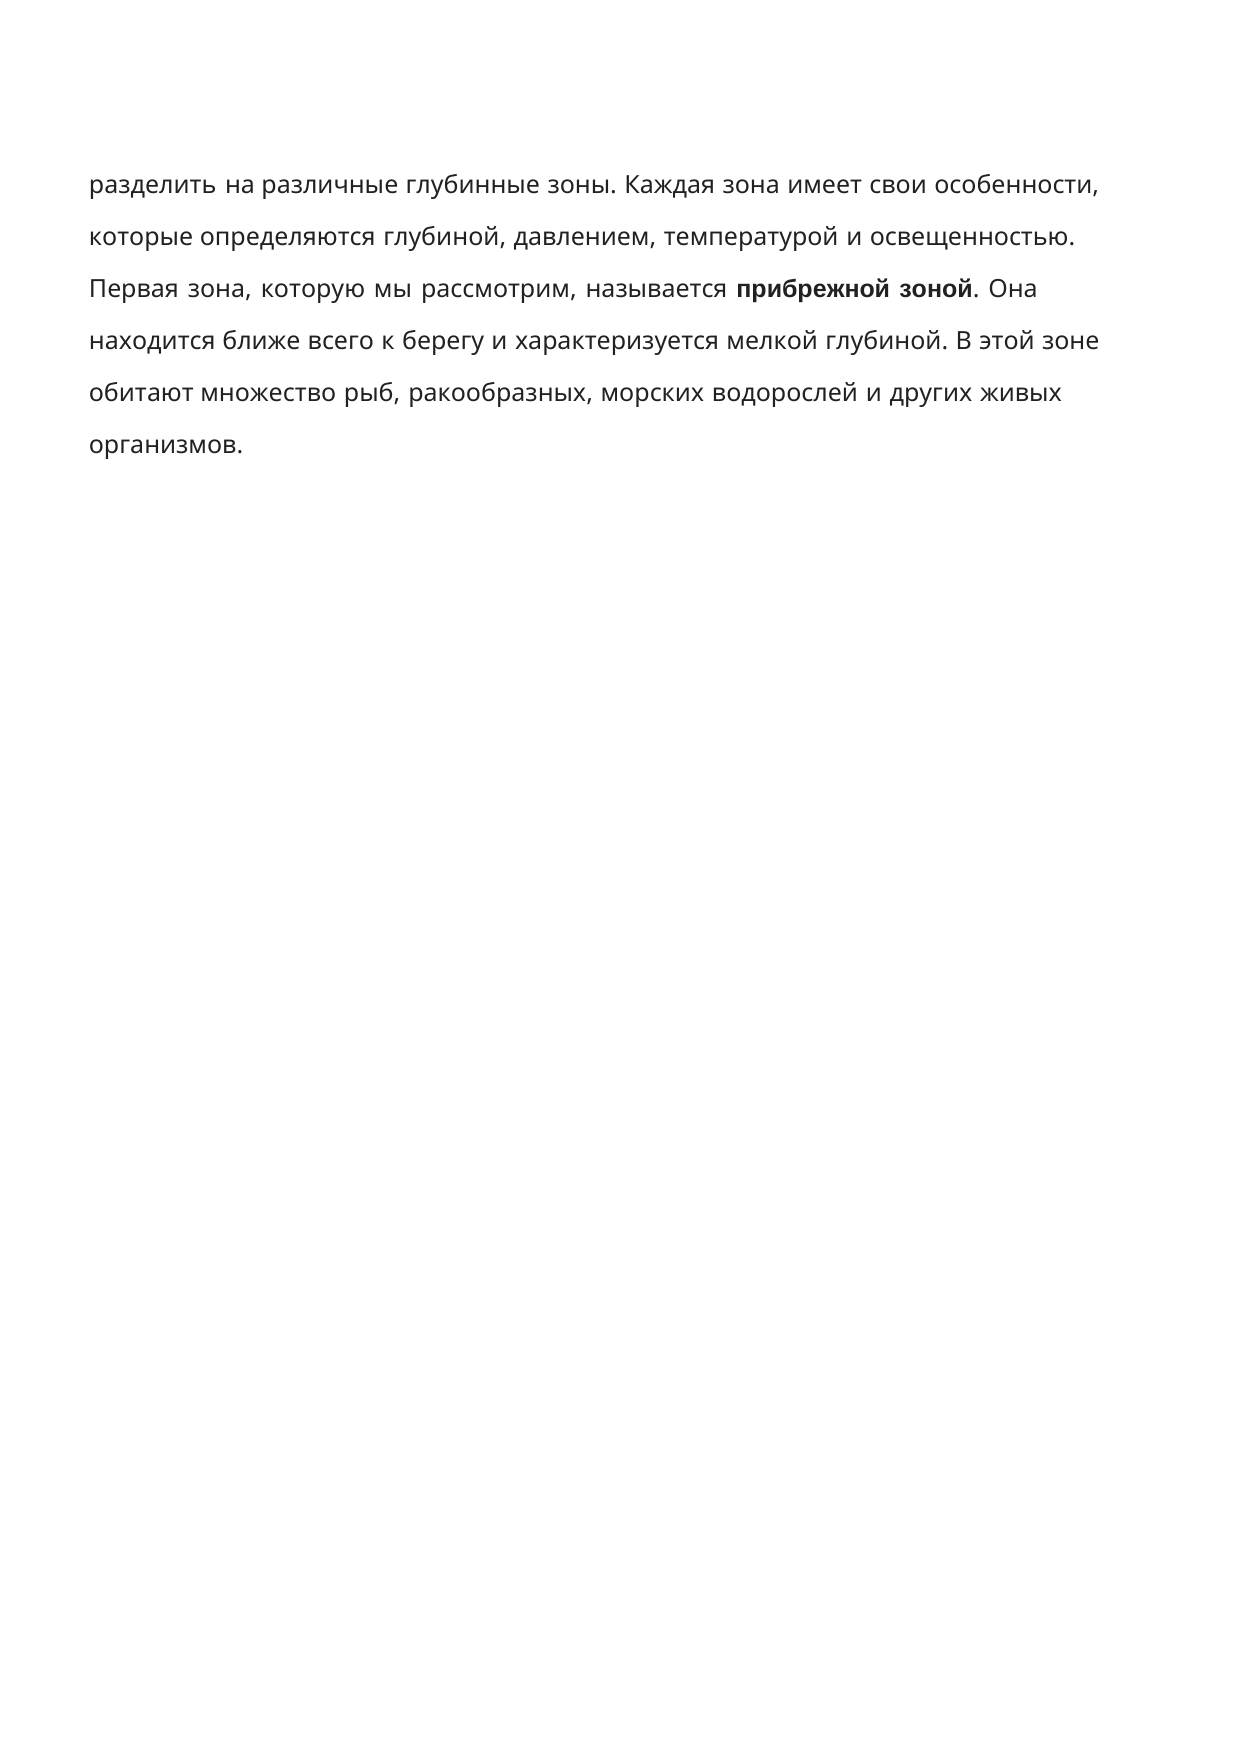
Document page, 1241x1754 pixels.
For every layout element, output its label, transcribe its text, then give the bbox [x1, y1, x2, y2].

text Первая зона, которую мы рассмотрим, называется прибрежной зоной. Она находится ближе всего к берегу и характеризуется мелкой глубиной. В этой зоне обитают множество рыб, ракообразных, морских водорослей и других живых организмов. [89, 271, 1146, 461]
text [89, 167, 1146, 253]
